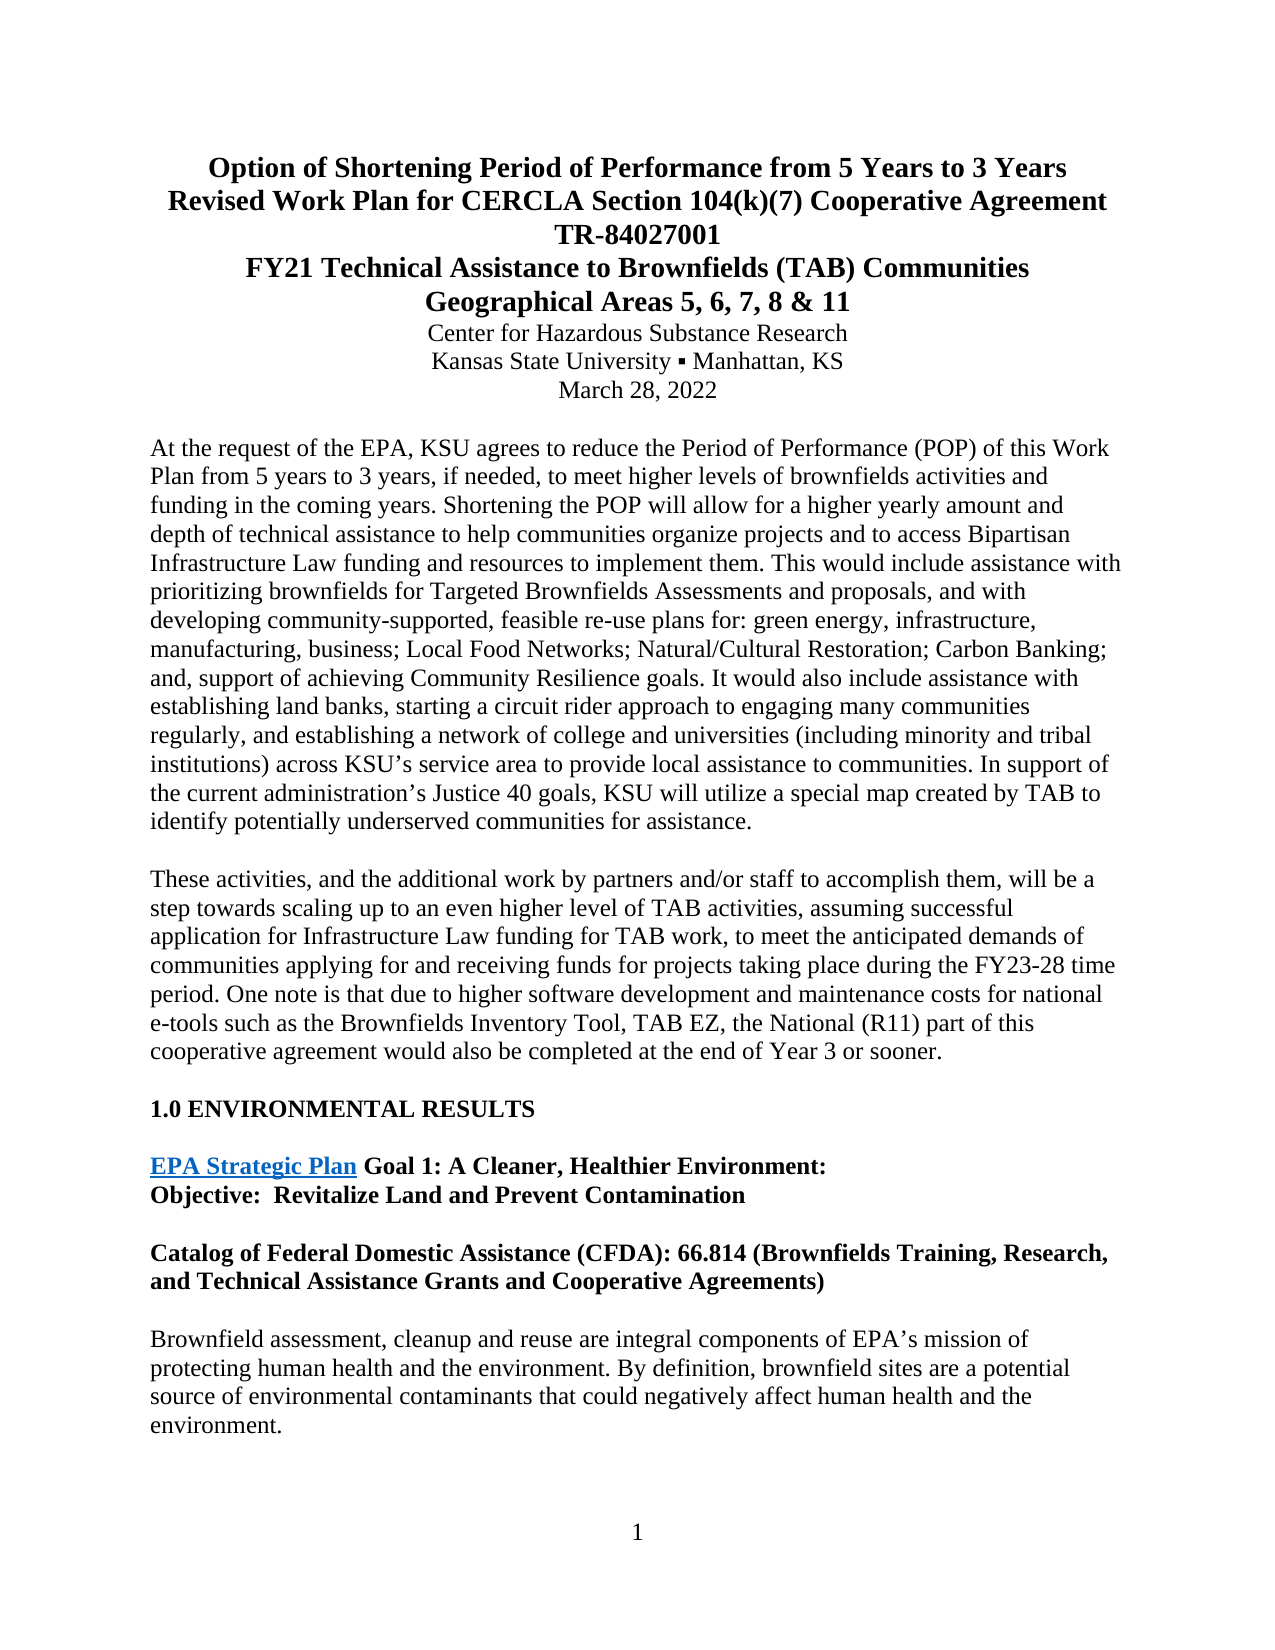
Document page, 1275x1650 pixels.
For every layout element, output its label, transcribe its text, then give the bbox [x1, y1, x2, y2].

text Center for Hazardous Substance Research [150, 318, 1125, 346]
list ENVIRONMENTAL RESULTS [150, 1094, 1125, 1123]
text Brownfield assessment, cleanup and reuse are integral components of EPA’s mission of protecting human health and the environment. By definition, brownfield sites are a potential source of environmental contaminants that could negatively affect human health and the environment. [150, 1324, 1125, 1439]
text These activities, and the additional work by partners and/or staff to accomplish them, will be a step towards scaling up to an even higher level of TAB activities, assuming successful application for Infrastructure Law funding for TAB work, to meet the anticipated demands of communities applying for and receiving funds for projects taking place during the FY23-28 time period. One note is that due to higher software development and maintenance costs for national e-tools such as the Brownfields Inventory Tool, TAB EZ, the National (R11) part of this cooperative agreement would also be completed at the end of Year 3 or sooner. [150, 864, 1125, 1065]
text Revised Work Plan for CERCLA Section 104(k)(7) Cooperative Agreement [150, 183, 1125, 217]
text FY21 Technical Assistance to Brownfields (TAB) Communities [150, 251, 1125, 284]
text Option of Shortening Period of Performance from 5 Years to 3 Years [150, 150, 1125, 183]
text Kansas State University ▪ Manhattan, KS [150, 346, 1125, 375]
text Geographical Areas 5, 6, 7, 8 & 11 [150, 284, 1125, 318]
text At the request of the EPA, KSU agrees to reduce the Period of Performance (POP) of this Work Plan from 5 years to 3 years, if needed, to meet higher levels of brownfields activities and funding in the coming years. Shortening the POP will allow for a higher yearly amount and depth of technical assistance to help communities organize projects and to access Bipartisan Infrastructure Law funding and resources to implement them. This would include assistance with prioritizing brownfields for Targeted Brownfields Assessments and proposals, and with developing community-supported, feasible re-use plans for: green energy, infrastructure, manufacturing, business; Local Food Networks; Natural/Cultural Restoration; Carbon Banking; and, support of achieving Community Resilience goals. It would also include assistance with establishing land banks, starting a circuit rider approach to engaging many communities regularly, and establishing a network of college and universities (including minority and tribal institutions) across KSU’s service area to provide local assistance to communities. In support of the current administration’s Justice 40 goals, KSU will utilize a special map created by TAB to identify potentially underserved communities for assistance. [150, 433, 1125, 835]
text Catalog of Federal Domestic Assistance (CFDA): 66.814 (Brownfields Training, Research, and Technical Assistance Grants and Cooperative Agreements) [150, 1238, 1125, 1295]
text March 28, 2022 [150, 375, 1125, 404]
text TR-84027001 [150, 217, 1125, 251]
text EPA Strategic Plan Goal 1: A Cleaner, Healthier Environment: [150, 1151, 1125, 1180]
text Objective: Revitalize Land and Prevent Contamination [150, 1180, 1125, 1209]
